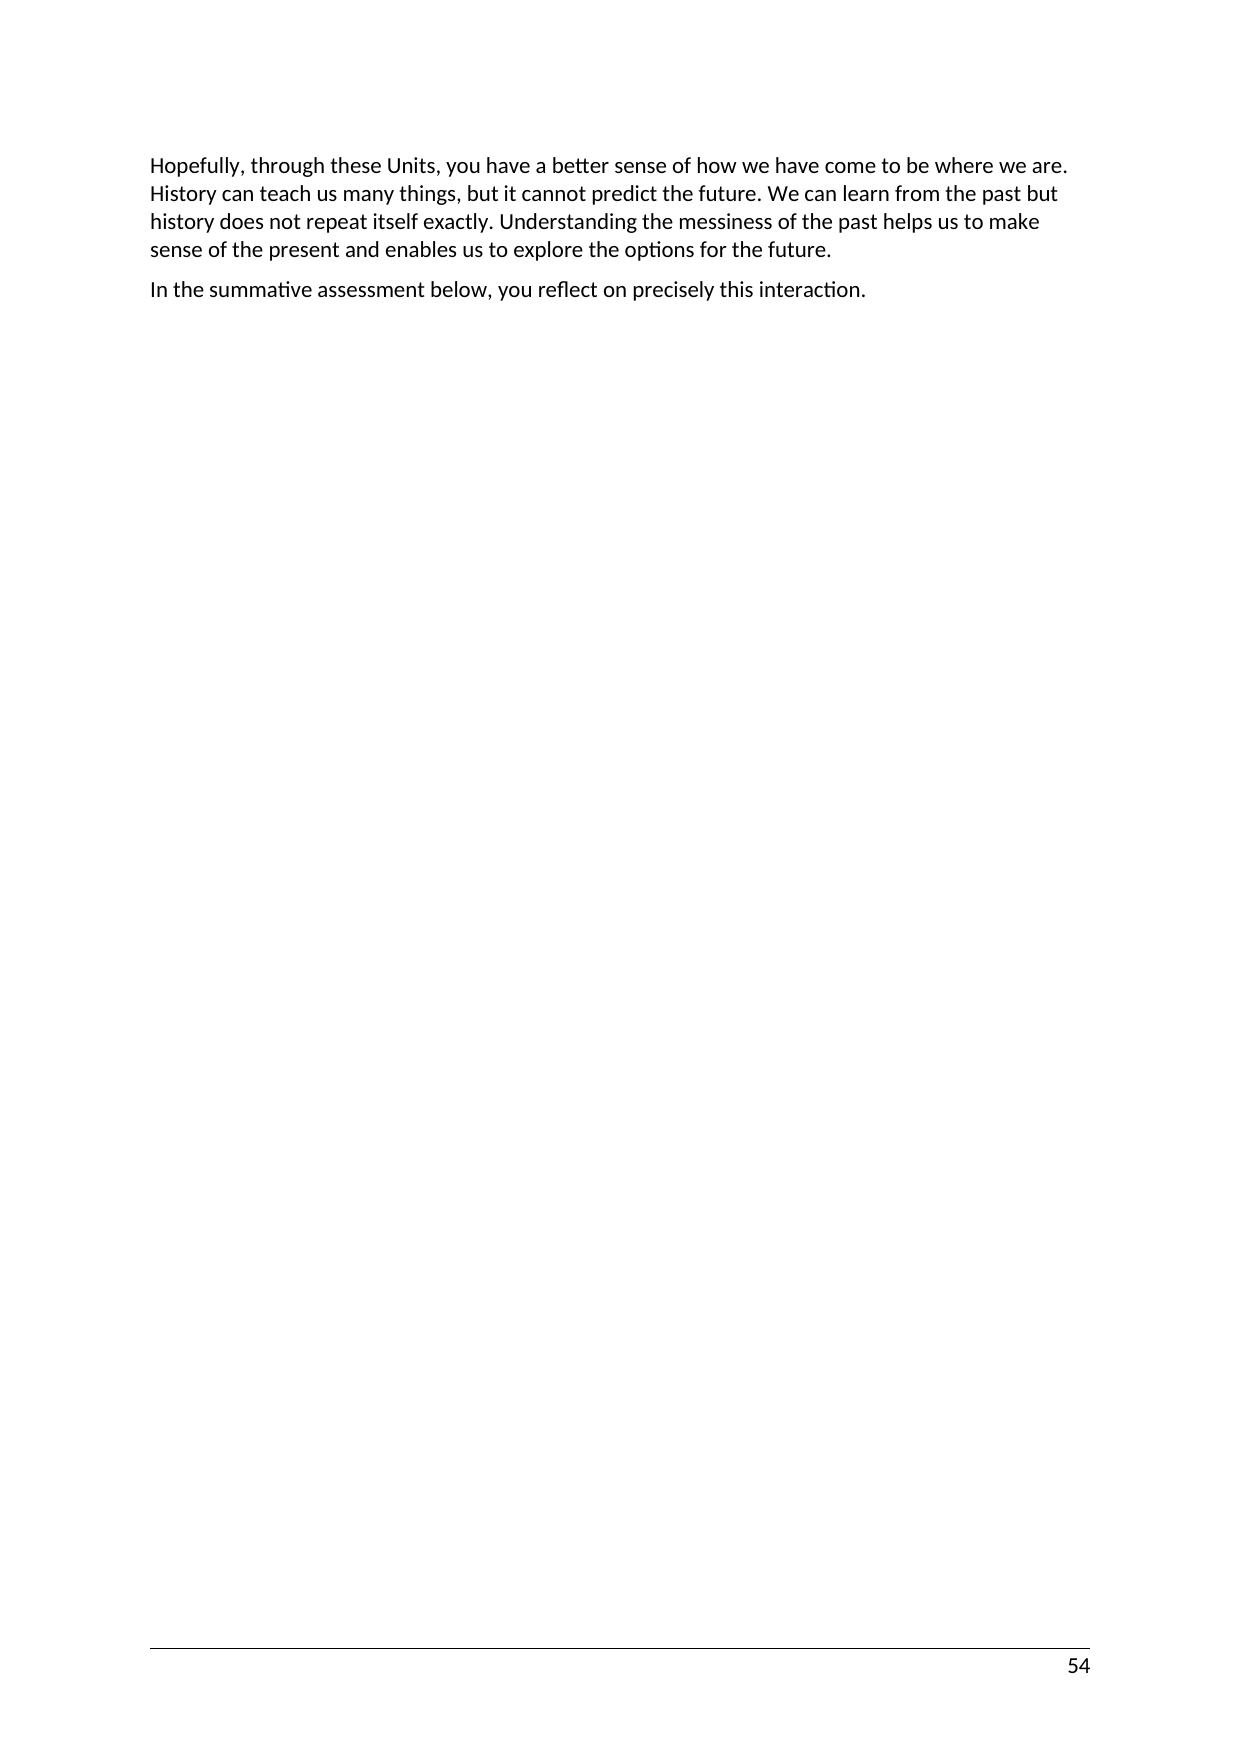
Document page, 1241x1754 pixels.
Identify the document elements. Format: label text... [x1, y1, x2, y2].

text Hopefully, through these Units, you have a better sense of how we have come to be where we are. History can teach us many things, but it cannot predict the future. We can learn from the past but history does not repeat itself exactly. Understanding the messiness of the past helps us to make sense of the present and enables us to explore the options for the future. [150, 151, 1090, 263]
text In the summative assessment below, you reflect on precisely this interaction. [150, 276, 1090, 303]
